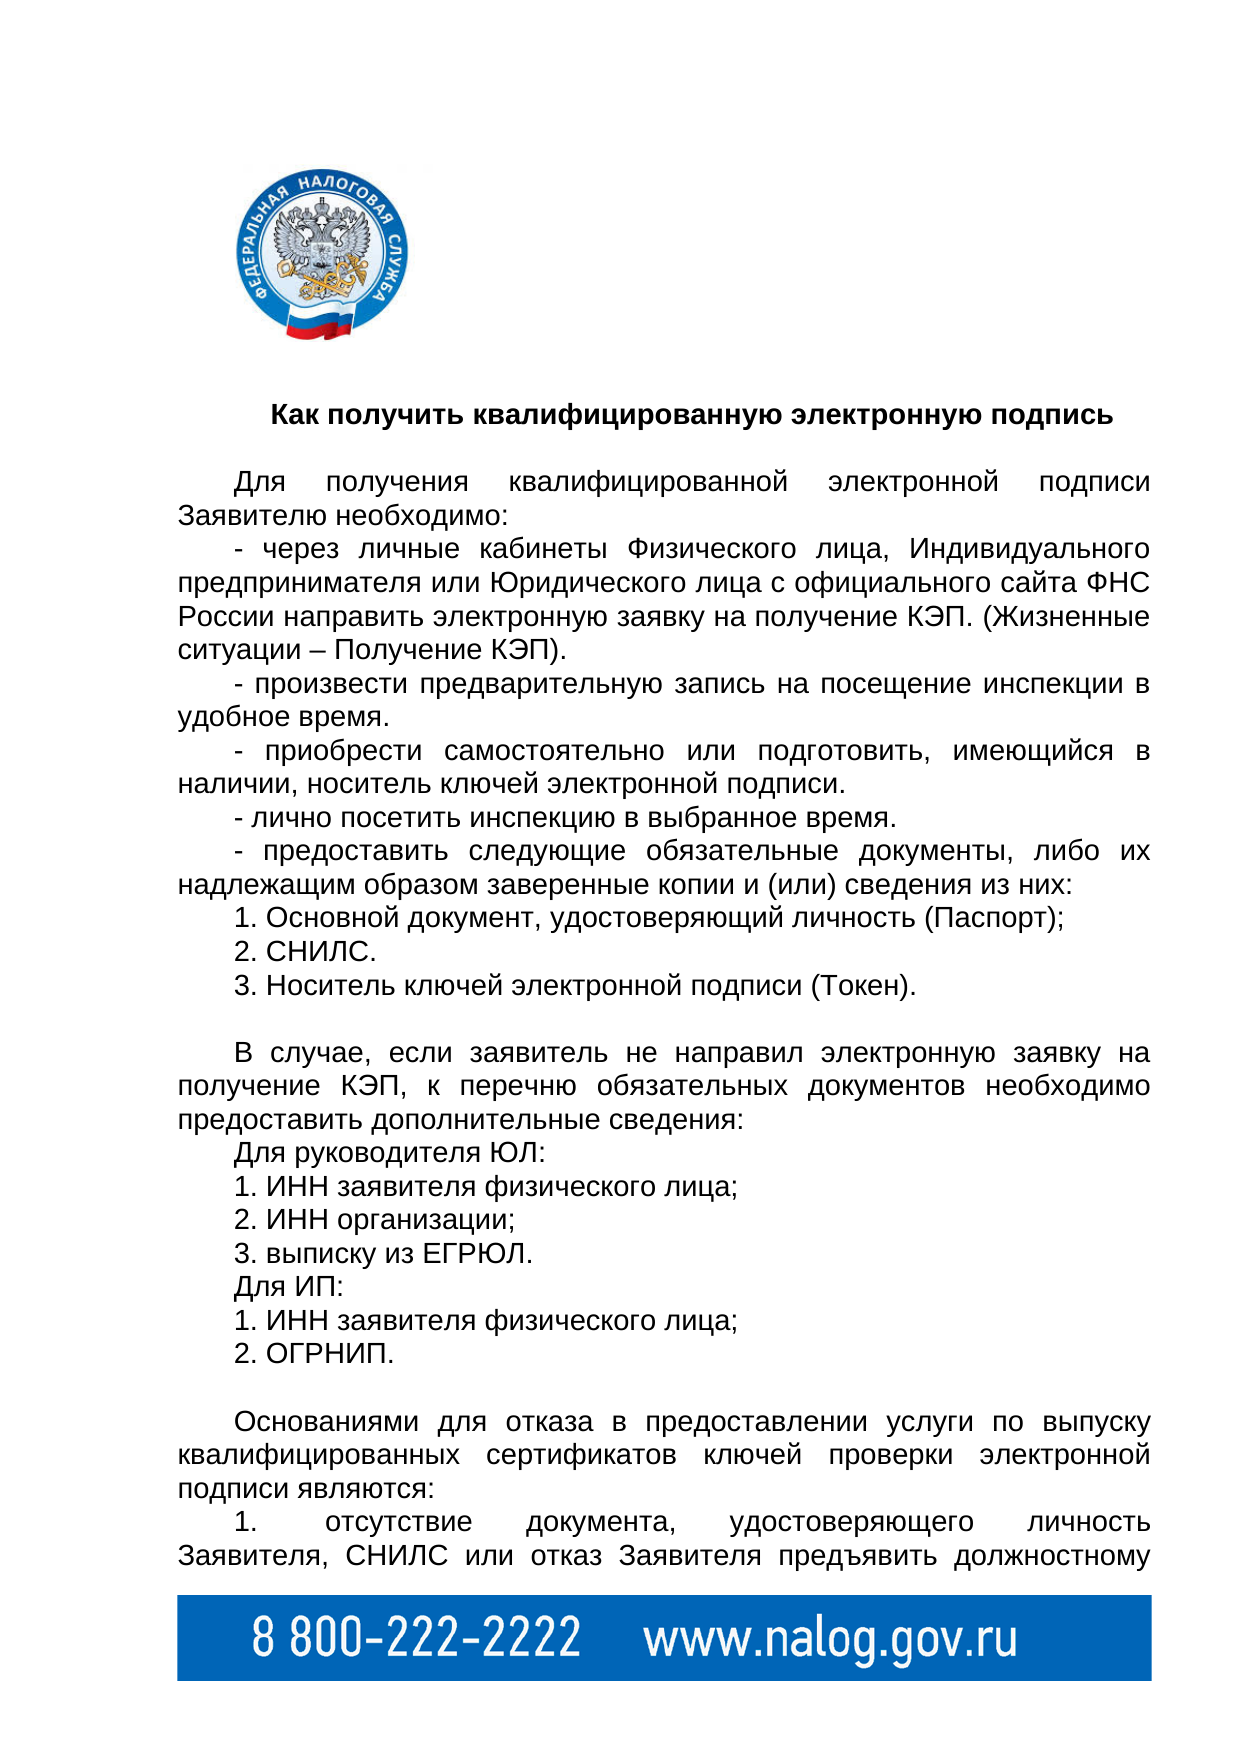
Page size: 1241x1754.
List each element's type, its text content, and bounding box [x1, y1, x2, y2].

text 2. ОГРНИП. [177, 1336, 1152, 1370]
text 3. Носитель ключей электронной подписи (Токен). [177, 967, 1152, 1001]
text Для ИП: [177, 1269, 1152, 1303]
text Как получить квалифицированную электронную подпись [177, 397, 1152, 431]
text - произвести предварительную запись на посещение инспекции в удобное время. [177, 666, 1152, 733]
text 1. Основной документ, удостоверяющий личность (Паспорт); [177, 900, 1152, 934]
text 2. СНИЛС. [177, 934, 1152, 967]
text - лично посетить инспекцию в выбранное время. [177, 800, 1152, 833]
picture [177, 1595, 1152, 1681]
text - приобрести самостоятельно или подготовить, имеющийся в наличии, носитель ключей электронной подписи. [177, 733, 1152, 800]
text Основаниями для отказа в предоставлении услуги по выпуску квалифицированных сертификатов ключей проверки электронной подписи являются: [177, 1403, 1152, 1504]
text 1. ИНН заявителя физического лица; [177, 1303, 1152, 1336]
text Для руководителя ЮЛ: [177, 1135, 1152, 1169]
text 3. выписку из ЕГРЮЛ. [177, 1236, 1152, 1269]
text - через личные кабинеты Физического лица, Индивидуального предпринимателя или Юридического лица с официального сайта ФНС России направить электронную заявку на получение КЭП. (Жизненные ситуации – Получение КЭП). [177, 531, 1152, 666]
picture [207, 164, 436, 342]
text 1. ИНН заявителя физического лица; [177, 1169, 1152, 1202]
text Для получения квалифицированной электронной подписи Заявителю необходимо: [177, 464, 1152, 531]
text - предоставить следующие обязательные документы, либо их надлежащим образом заверенные копии и (или) сведения из них: [177, 833, 1152, 900]
text В случае, если заявитель не направил электронную заявку на получение КЭП, к перечню обязательных документов необходимо предоставить дополнительные сведения: [177, 1034, 1152, 1135]
text 2. ИНН организации; [177, 1202, 1152, 1236]
